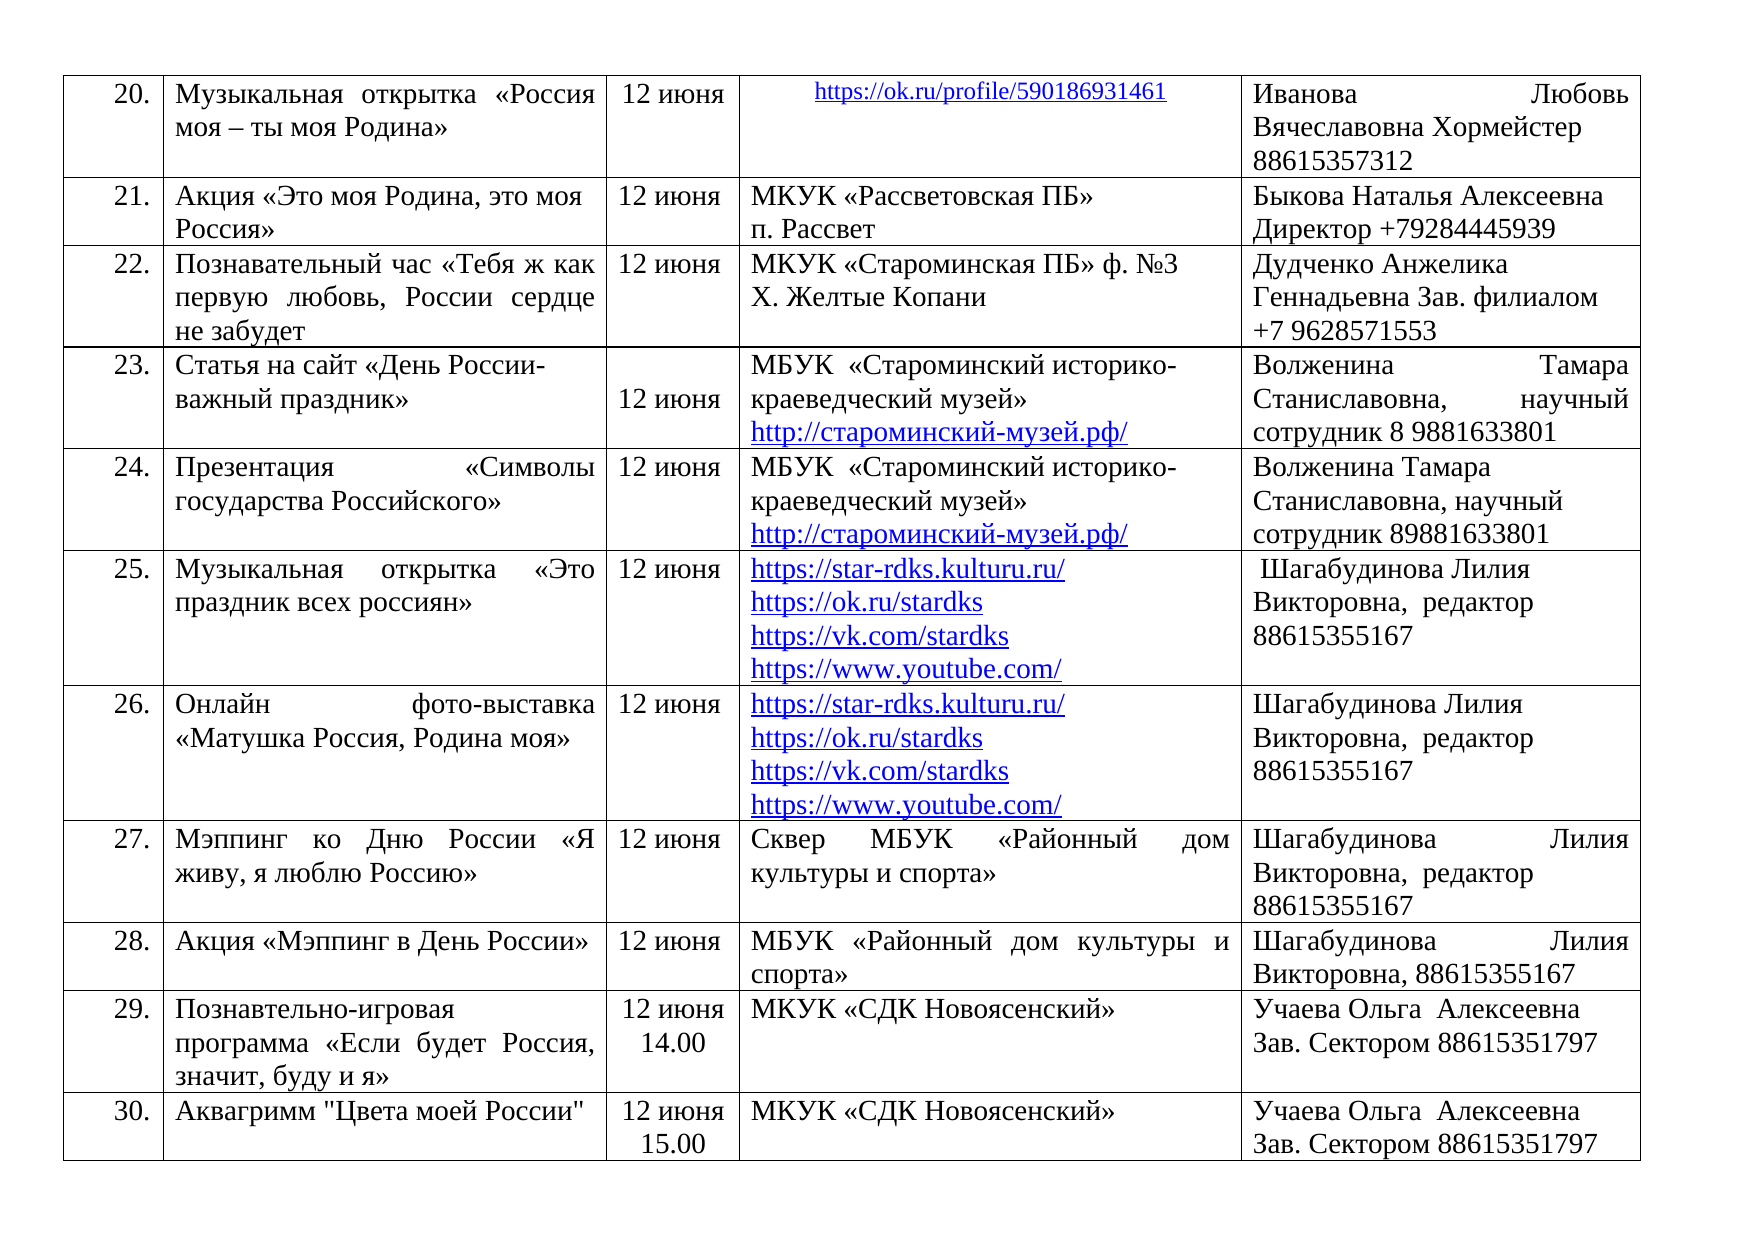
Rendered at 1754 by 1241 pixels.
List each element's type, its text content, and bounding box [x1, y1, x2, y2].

table_cell [64, 1093, 163, 1160]
table_cell Шагабудинова Лилия Викторовна, редактор 88615355167 [1242, 686, 1640, 820]
table_cell [64, 991, 163, 1092]
table_cell МКУК «СДК Новоясенский» [740, 991, 1241, 1092]
table_cell https://star-rdks.kulturu.ru/ https://ok.ru/stardks https://vk.com/stardks https://www.youtube.com/ [740, 551, 1241, 685]
table_cell Презентация «Символы государства Российского» [164, 449, 606, 550]
table_cell Шагабудинова Лилия Викторовна, редактор 88615355167 [1242, 821, 1640, 922]
table_cell [64, 449, 163, 550]
table_cell 12 июня [607, 246, 739, 346]
table_cell 12 июня 14.00 [607, 991, 739, 1092]
table_cell [64, 178, 163, 245]
table_cell 12 июня [607, 178, 739, 245]
table_cell Шагабудинова Лилия Викторовна, 88615355167 [1242, 923, 1640, 990]
table_cell Статья на сайт «День России- важный праздник» [164, 348, 606, 448]
table_cell МБУК «Староминский историко- краеведческий музей» http://староминский-музей.рф/ [740, 348, 1241, 448]
table_cell [64, 923, 163, 990]
table_cell Дудченко Анжелика Геннадьевна Зав. филиалом +7 9628571553 [1242, 246, 1640, 346]
table_cell Аквагримм "Цвета моей России" [164, 1093, 606, 1160]
table_cell Познавательный час «Тебя ж как первую любовь, России сердце не забудет [164, 246, 606, 346]
table_cell Волженина Тамара Станиславовна, научный сотрудник 89881633801 [1242, 449, 1640, 550]
table_cell 12 июня [607, 551, 739, 685]
table_cell Акция «Мэппинг в День России» [164, 923, 606, 990]
table_cell 12 июня [607, 923, 739, 990]
table_cell Акция «Это моя Родина, это моя Россия» [164, 178, 606, 245]
table_cell Шагабудинова Лилия Викторовна, редактор 88615355167 [1242, 551, 1640, 685]
table_cell Быкова Наталья Алексеевна Директор +79284445939 [1242, 178, 1640, 245]
table_cell [64, 348, 163, 448]
table_cell 12 июня 15.00 [607, 1093, 739, 1160]
table_cell МБУК «Староминский историко- краеведческий музей» http://староминский-музей.рф/ [740, 449, 1241, 550]
table_cell [64, 76, 163, 177]
table_cell МКУК «Рассветовская ПБ» п. Рассвет [740, 178, 1241, 245]
table_cell Волженина Тамара Станиславовна, научный сотрудник 8 9881633801 [1242, 348, 1640, 448]
table_cell [64, 551, 163, 685]
table_cell 12 июня [607, 821, 739, 922]
table_cell МКУК «Староминская ПБ» ф. №3 Х. Желтые Копани [740, 246, 1241, 346]
table_cell https://ok.ru/profile/590186931461 [740, 76, 1241, 177]
table_cell [64, 246, 163, 346]
table_cell 12 июня [607, 76, 739, 177]
table_cell МКУК «СДК Новоясенский» [740, 1093, 1241, 1160]
table_cell Сквер МБУК «Районный дом культуры и спорта» [740, 821, 1241, 922]
table_cell 12 июня [607, 449, 739, 550]
table_cell 12 июня [607, 348, 739, 448]
table_cell Онлайн фото-выставка «Матушка Россия, Родина моя» [164, 686, 606, 820]
table_cell Музыкальная открытка «Это праздник всех россиян» [164, 551, 606, 685]
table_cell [1242, 1093, 1640, 1160]
table_cell МБУК «Районный дом культуры и спорта» [740, 923, 1241, 990]
table_cell [64, 821, 163, 922]
table_cell Иванова Любовь Вячеславовна Хормейстер 88615357312 [1242, 76, 1640, 177]
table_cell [1242, 991, 1640, 1092]
table_cell Мэппинг ко Дню России «Я живу, я люблю Россию» [164, 821, 606, 922]
table_cell [64, 686, 163, 820]
table_cell 12 июня [607, 686, 739, 820]
table_cell Познавтельно-игровая программа «Если будет Россия, значит, буду и я» [164, 991, 606, 1092]
table_cell Музыкальная открытка «Россия моя – ты моя Родина» [164, 76, 606, 177]
table_cell https://star-rdks.kulturu.ru/ https://ok.ru/stardks https://vk.com/stardks https://www.youtube.com/ [740, 686, 1241, 820]
